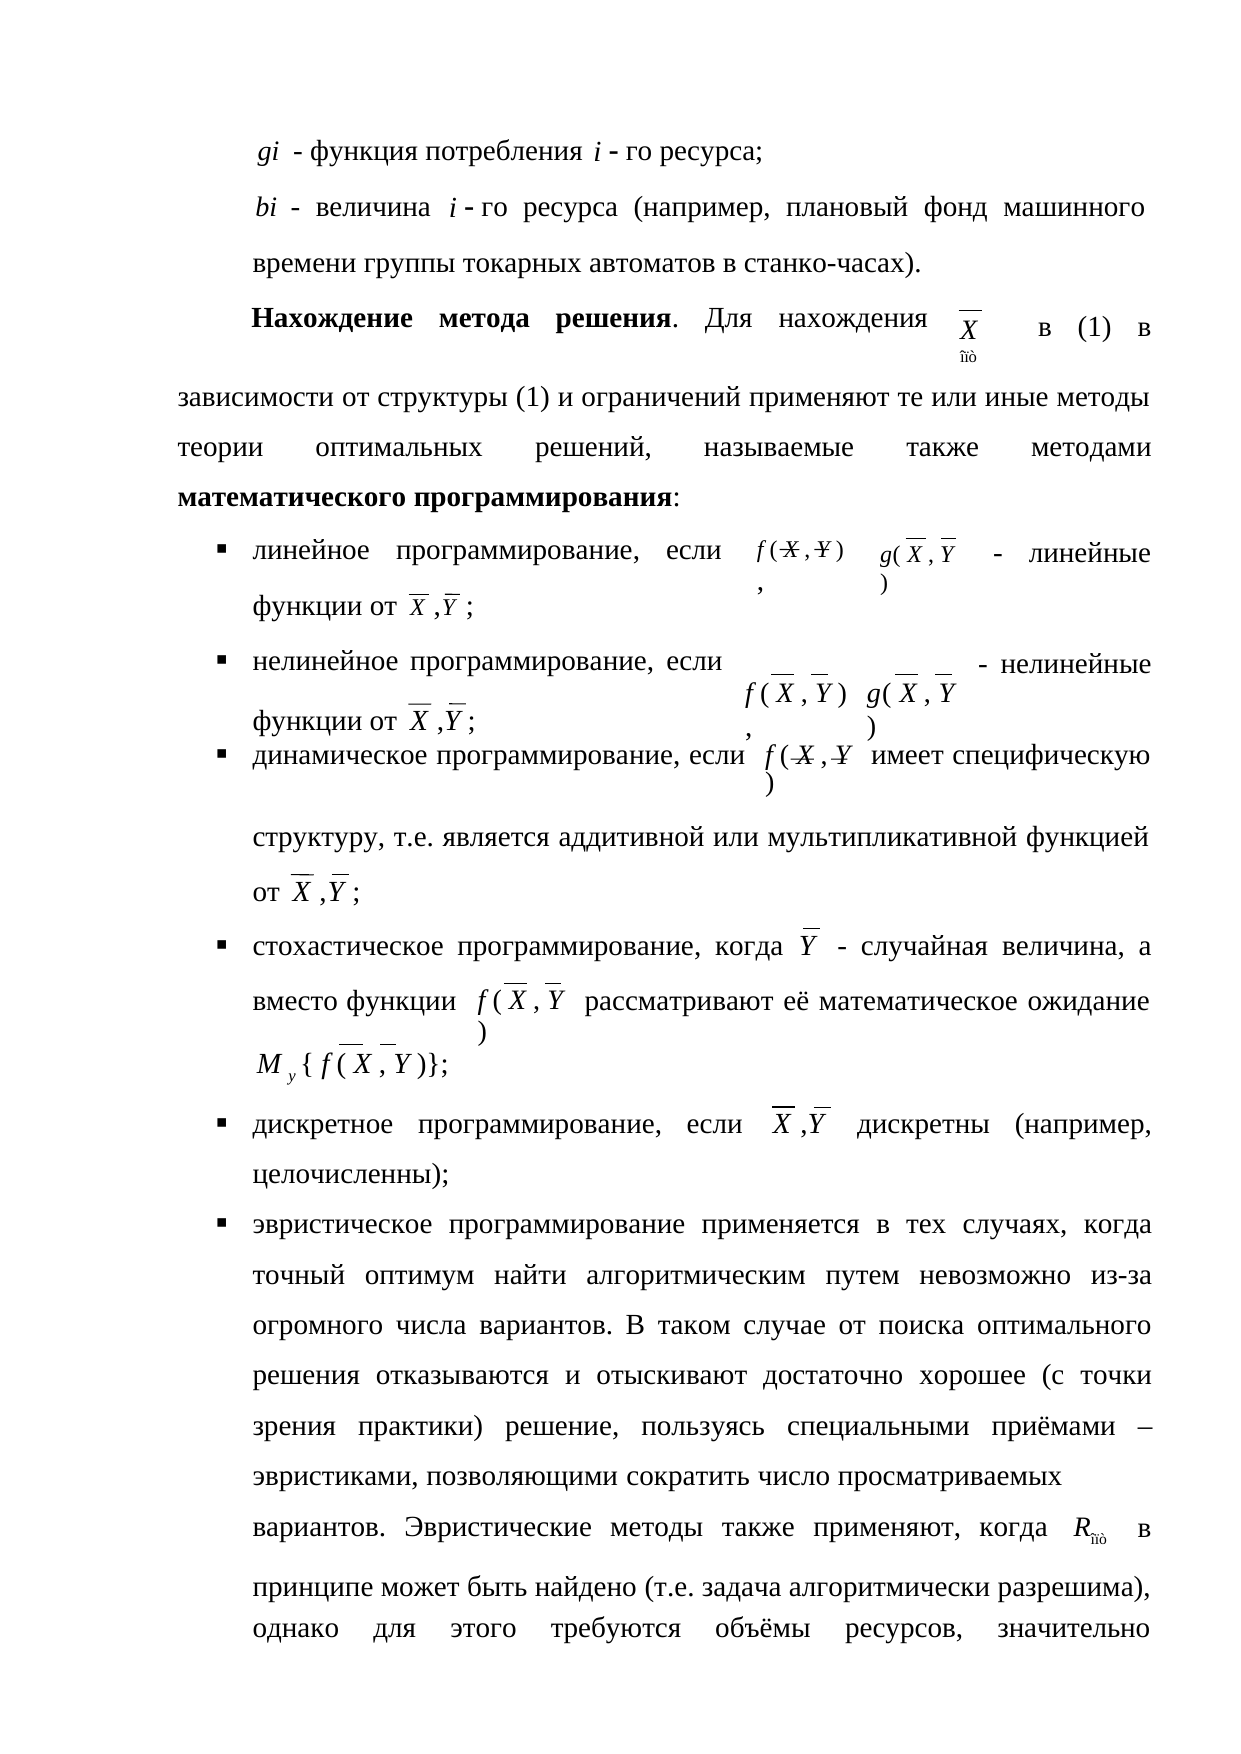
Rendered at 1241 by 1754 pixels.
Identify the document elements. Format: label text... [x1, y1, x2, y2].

text рассматривают её математическое ожидание [584, 985, 1163, 1016]
text целочисленны); [252, 1156, 1163, 1190]
text f ( X , Y ) [765, 742, 858, 797]
list стохастическое программирование, когда Y - случайная величина, а [215, 931, 1163, 962]
text bi - величина i  го ресурса (например, плановый фонд машинного [255, 189, 1163, 224]
text времени группы токарных автоматов в станко-часах). [252, 246, 928, 279]
text g( X , Y ) [867, 670, 963, 741]
list нелинейные [978, 646, 1163, 679]
text вариантов. Эвристические методы также применяют, когда [252, 1509, 1050, 1542]
list линейное программирование, если функции от X ,Y ; [215, 532, 722, 621]
text g( X , Y ) [880, 540, 963, 596]
text Rîïò в [1073, 1509, 1163, 1551]
text имеет специфическую [871, 742, 1163, 770]
list эвристическое программирование применяется в тех случаях, когда точный оптимум найти алгоритмическим путем невозможно из-за огромного числа вариантов. В таком случае от поиска оптимального решения отказываются и отыскивают достаточно хорошее (с точки зрения практики) решение, пользуясь специальными приёмами – эвристиками, позволяющими сократить число просматриваемых [215, 1206, 1152, 1492]
text M y { f ( X , Y )}; [257, 1039, 458, 1084]
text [252, 1610, 1151, 1643]
text зависимости от структуры (1) и ограничений применяют те или иные методы теории оптимальных решений, называемые также методами математического программирования: [177, 379, 1151, 513]
list дискретное программирование, если X ,Y дискретны (например, [215, 1108, 1163, 1139]
text gi - функция потребления i  го ресурса; [257, 133, 1163, 168]
text принципе может быть найдено (т.е. задача алгоритмически разрешима), [252, 1569, 1163, 1603]
text f ( X , Y ) , [757, 535, 849, 596]
list нелинейное программирование, если функции от X ,Y ; [215, 643, 723, 737]
text - линейные [993, 535, 1163, 568]
text в (1) в [1038, 309, 1163, 343]
text вместо функции [252, 985, 458, 1016]
text f ( X , Y ) [477, 985, 571, 1046]
text X îïò [960, 306, 1000, 366]
text Нахождение метода решения. Для нахождения [251, 300, 928, 333]
list динамическое программирование, если [215, 742, 747, 770]
text f ( X , Y ) , [745, 670, 849, 742]
text структуру, т.е. является аддитивной или мультипликативной функцией от X ,Y ; [252, 819, 1163, 907]
